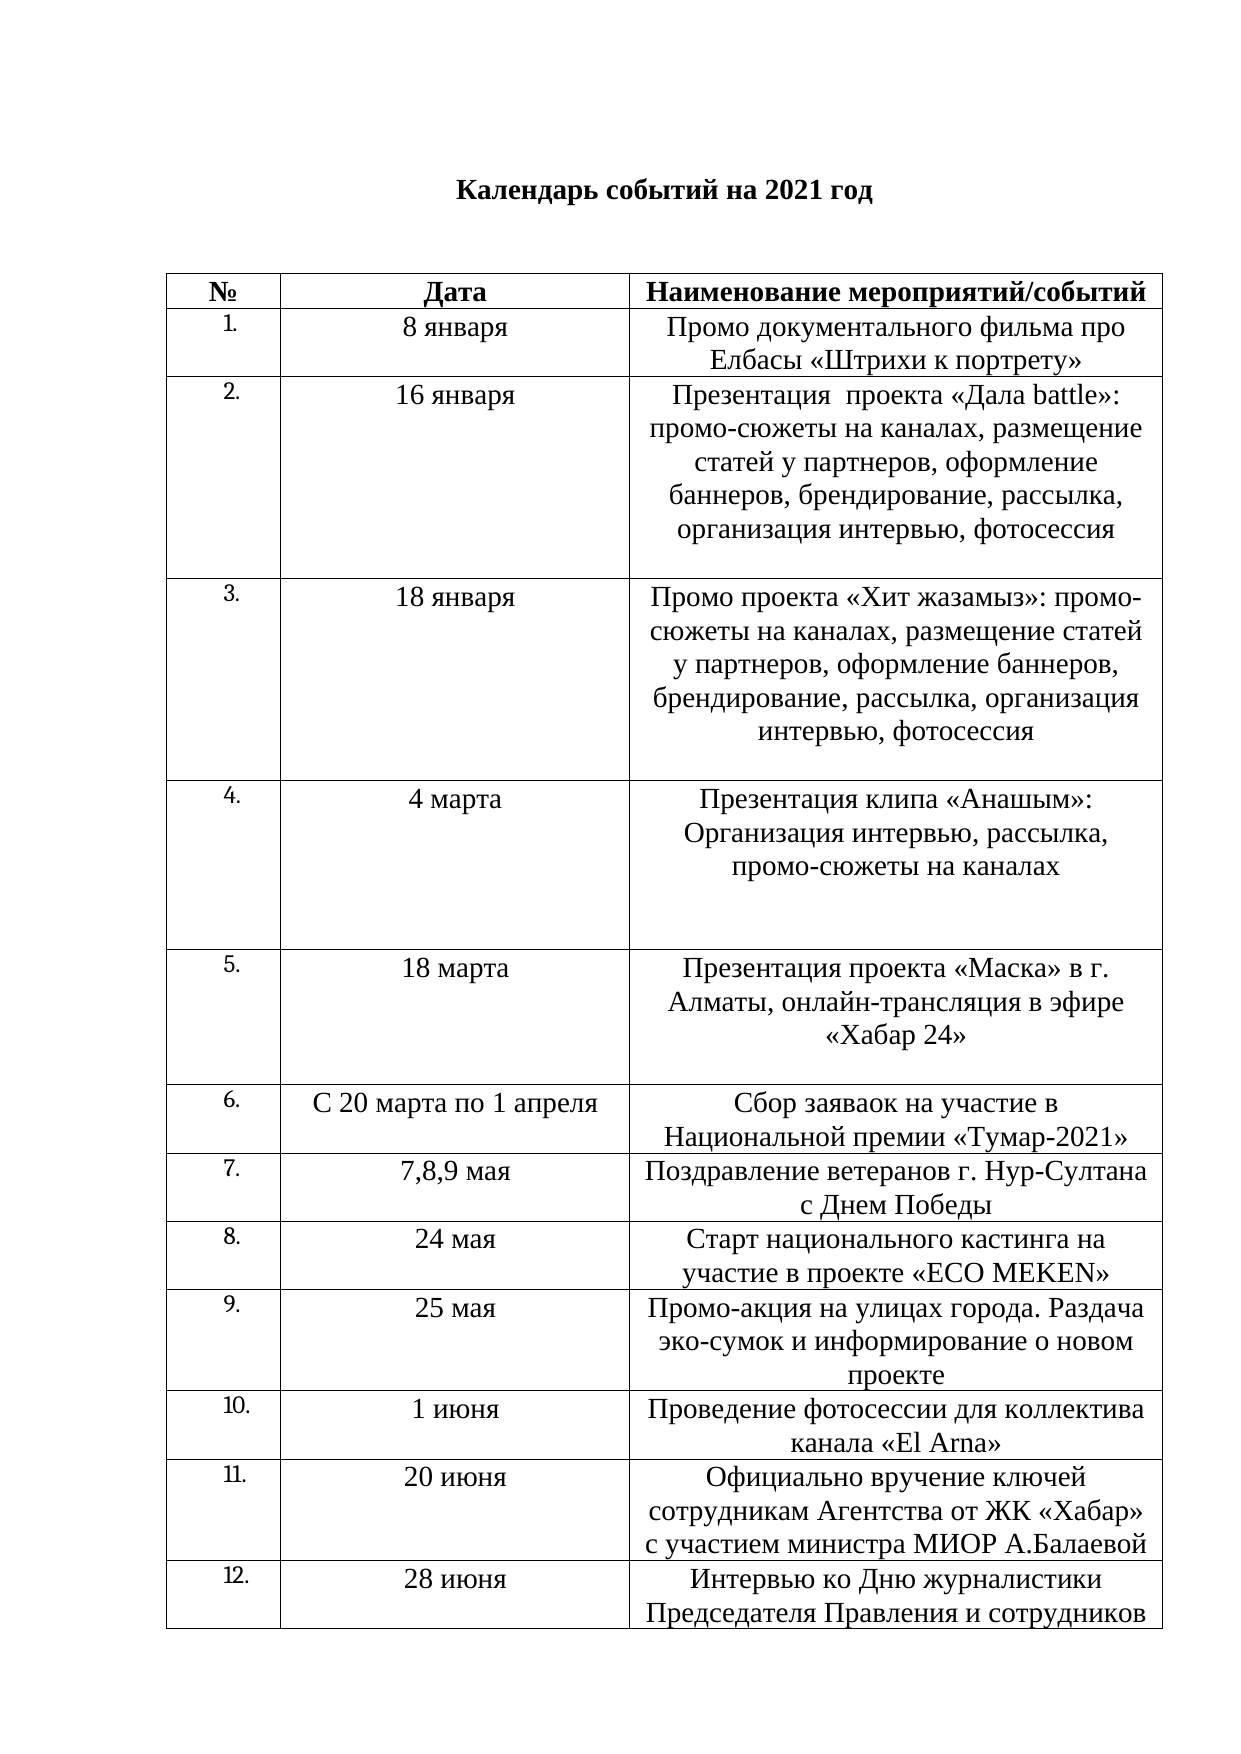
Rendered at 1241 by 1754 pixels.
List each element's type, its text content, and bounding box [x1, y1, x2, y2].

table_cell 18 января [281, 579, 629, 780]
table_cell 24 мая [281, 1222, 629, 1289]
table_cell [167, 377, 280, 578]
table_cell [167, 1460, 280, 1560]
table_cell 1 июня [281, 1391, 629, 1458]
table_cell 28 июня [281, 1561, 629, 1628]
table_cell Промо документального фильма про Елбасы «Штрихи к портрету» [630, 309, 1162, 376]
table_cell Старт национального кастинга на участие в проекте «ECO MEKEN» [630, 1222, 1162, 1289]
table_cell [167, 579, 280, 780]
table_cell 16 января [281, 377, 629, 578]
table_cell 20 июня [281, 1460, 629, 1560]
table_cell Поздравление ветеранов г. Нур-Султана с Днем Победы [630, 1154, 1162, 1221]
table_cell 8 января [281, 309, 629, 376]
table_cell Официально вручение ключей сотрудникам Агентства от ЖК «Хабар» с участием министра МИОР А.Балаевой [630, 1460, 1162, 1560]
table_cell [167, 1391, 280, 1458]
table_cell Промо-акция на улицах города. Раздача эко-сумок и информирование о новом проекте [630, 1290, 1162, 1390]
table_cell Презентация клипа «Анашым»: Организация интервью, рассылка, промо-сюжеты на каналах [630, 781, 1162, 949]
table_cell С 20 марта по 1 апреля [281, 1085, 629, 1152]
table_cell Промо проекта «Хит жазамыз»: промо-сюжеты на каналах, размещение статей у партнеров, оформление баннеров, брендирование, рассылка, организация интервью, фотосессия [630, 579, 1162, 780]
table_header № [167, 274, 280, 308]
table_cell 7,8,9 мая [281, 1154, 629, 1221]
table_cell [167, 1290, 280, 1390]
table_cell 25 мая [281, 1290, 629, 1390]
table_cell 4 марта [281, 781, 629, 949]
table_cell 18 марта [281, 950, 629, 1084]
table_cell [167, 1561, 280, 1628]
table_cell Презентация проекта «Маска» в г. Алматы, онлайн-трансляция в эфире «Хабар 24» [630, 950, 1162, 1084]
table_header Дата [281, 274, 629, 308]
table_cell Проведение фотосессии для коллектива канала «El Arna» [630, 1391, 1162, 1458]
table_cell [167, 1222, 280, 1289]
table_cell Презентация проекта «Дала battle»: промо-сюжеты на каналах, размещение статей у партнеров, оформление баннеров, брендирование, рассылка, организация интервью, фотосессия [630, 377, 1162, 578]
text Календарь событий на 2021 год [177, 172, 1152, 206]
table_cell Сбор заяваок на участие в Национальной премии «Тумар-2021» [630, 1085, 1162, 1152]
table_cell [167, 950, 280, 1084]
table_header Наименование мероприятий/событий [630, 274, 1162, 308]
table_cell [167, 1085, 280, 1152]
table_cell [167, 1154, 280, 1221]
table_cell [630, 1561, 1162, 1628]
table_cell [167, 309, 280, 376]
table_cell [167, 781, 280, 949]
